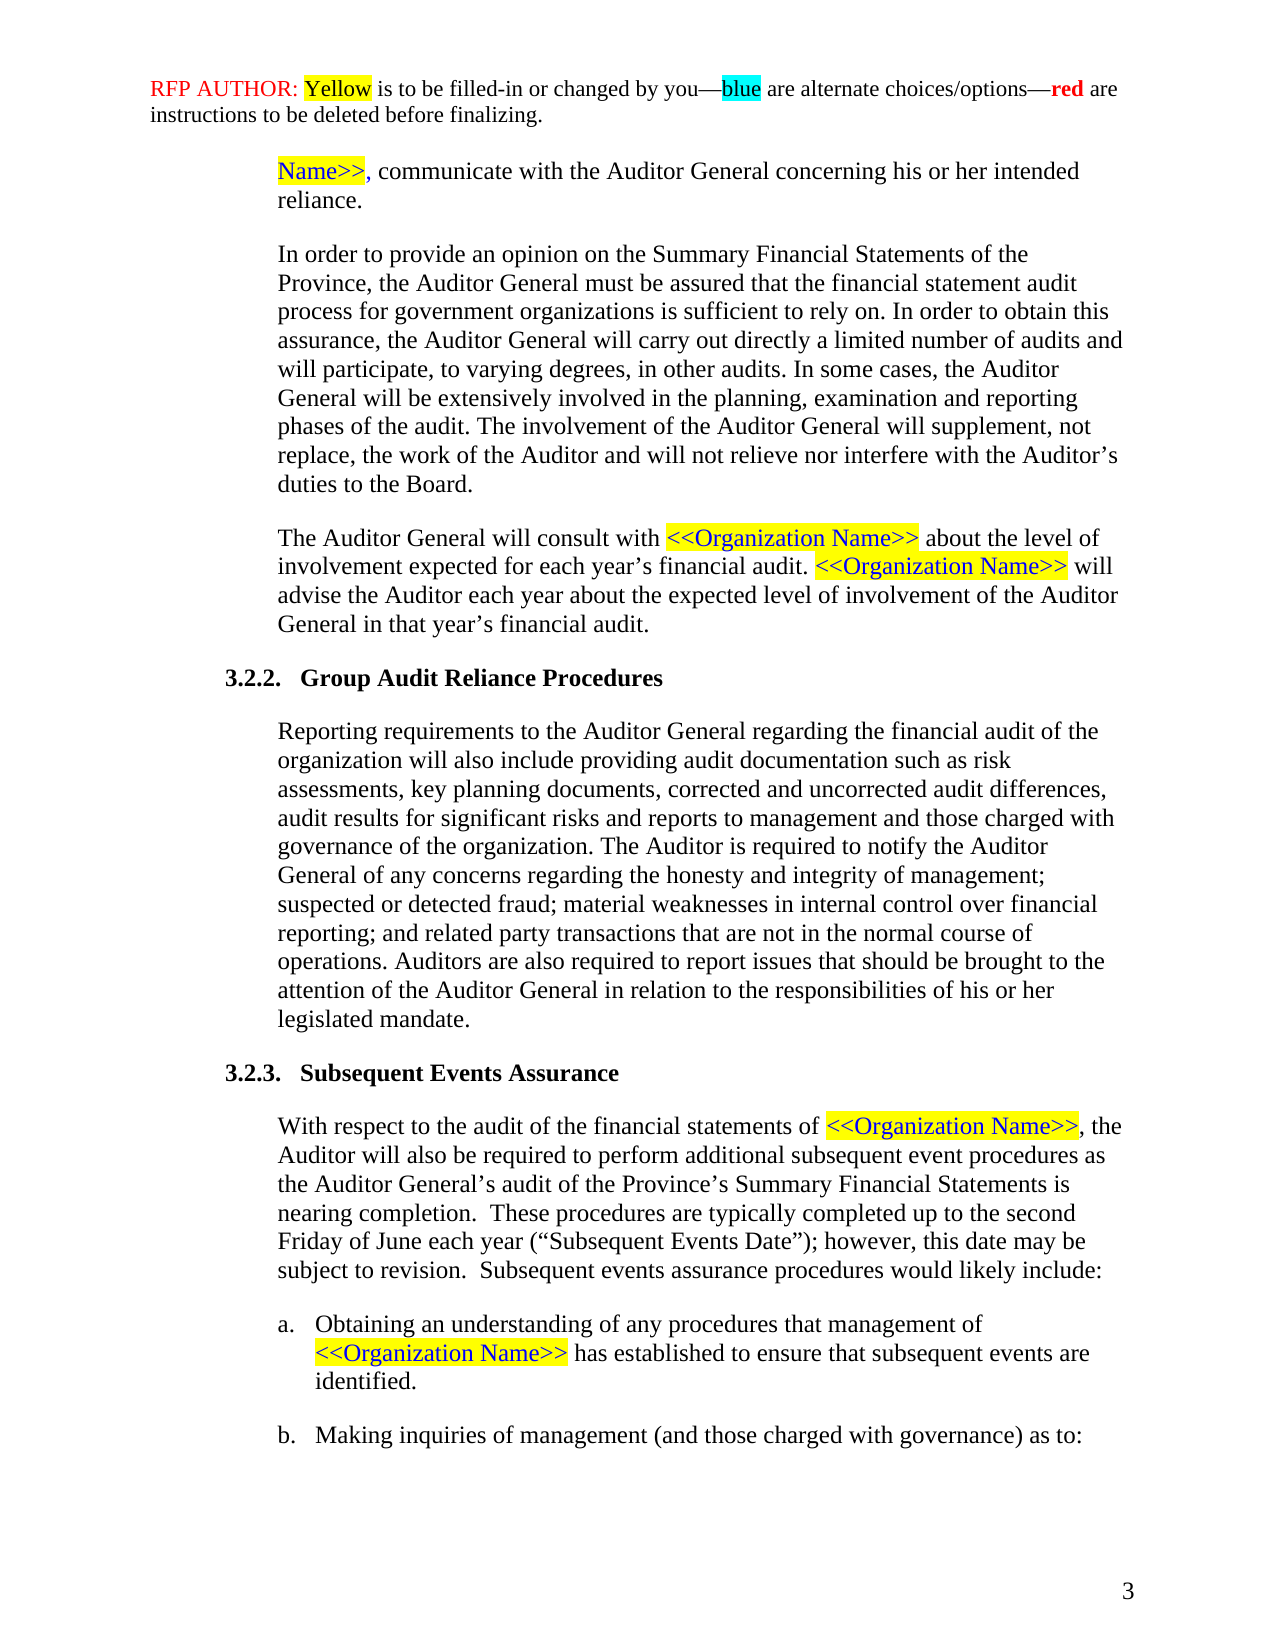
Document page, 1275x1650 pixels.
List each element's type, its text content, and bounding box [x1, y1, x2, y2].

subtitle Subsequent Events Assurance [225, 1058, 1125, 1086]
text Reporting requirements to the Auditor General regarding the financial audit of the organization will also include providing audit documentation such as risk assessments, key planning documents, corrected and uncorrected audit differences, audit results for significant risks and reports to management and those charged with governance of the organization. The Auditor is required to notify the Auditor General of any concerns regarding the honesty and integrity of management; suspected or detected fraud; material weaknesses in internal control over financial reporting; and related party transactions that are not in the normal course of operations. Auditors are also required to report issues that should be brought to the attention of the Auditor General in relation to the responsibilities of his or her legislated mandate. [277, 716, 1125, 1033]
text In order to provide an opinion on the Summary Financial Statements of the Province, the Auditor General must be assured that the financial statement audit process for government organizations is sufficient to rely on. In order to obtain this assurance, the Auditor General will carry out directly a limited number of audits and will participate, to varying degrees, in other audits. In some cases, the Auditor General will be extensively involved in the planning, examination and reporting phases of the audit. The involvement of the Auditor General will supplement, not replace, the work of the Auditor and will not relieve nor interfere with the Auditor’s duties to the Board. [277, 239, 1125, 498]
list Obtaining an understanding of any procedures that management of <<Organization Name>> has established to ensure that subsequent events are identified. [277, 1309, 1125, 1395]
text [277, 156, 1125, 214]
text The Auditor General will consult with <<Organization Name>> about the level of involvement expected for each year’s financial audit. <<Organization Name>> will advise the Auditor each year about the expected level of involvement of the Auditor General in that year’s financial audit. [277, 523, 1125, 638]
list Making inquiries of management (and those charged with governance) as to: [277, 1420, 1125, 1449]
text With respect to the audit of the financial statements of <<Organization Name>>, the Auditor will also be required to perform additional subsequent event procedures as the Auditor General’s audit of the Province’s Summary Financial Statements is nearing completion. These procedures are typically completed up to the second Friday of June each year (“Subsequent Events Date”); however, this date may be subject to revision. Subsequent events assurance procedures would likely include: [277, 1111, 1125, 1284]
subtitle Group Audit Reliance Procedures [225, 663, 1125, 691]
